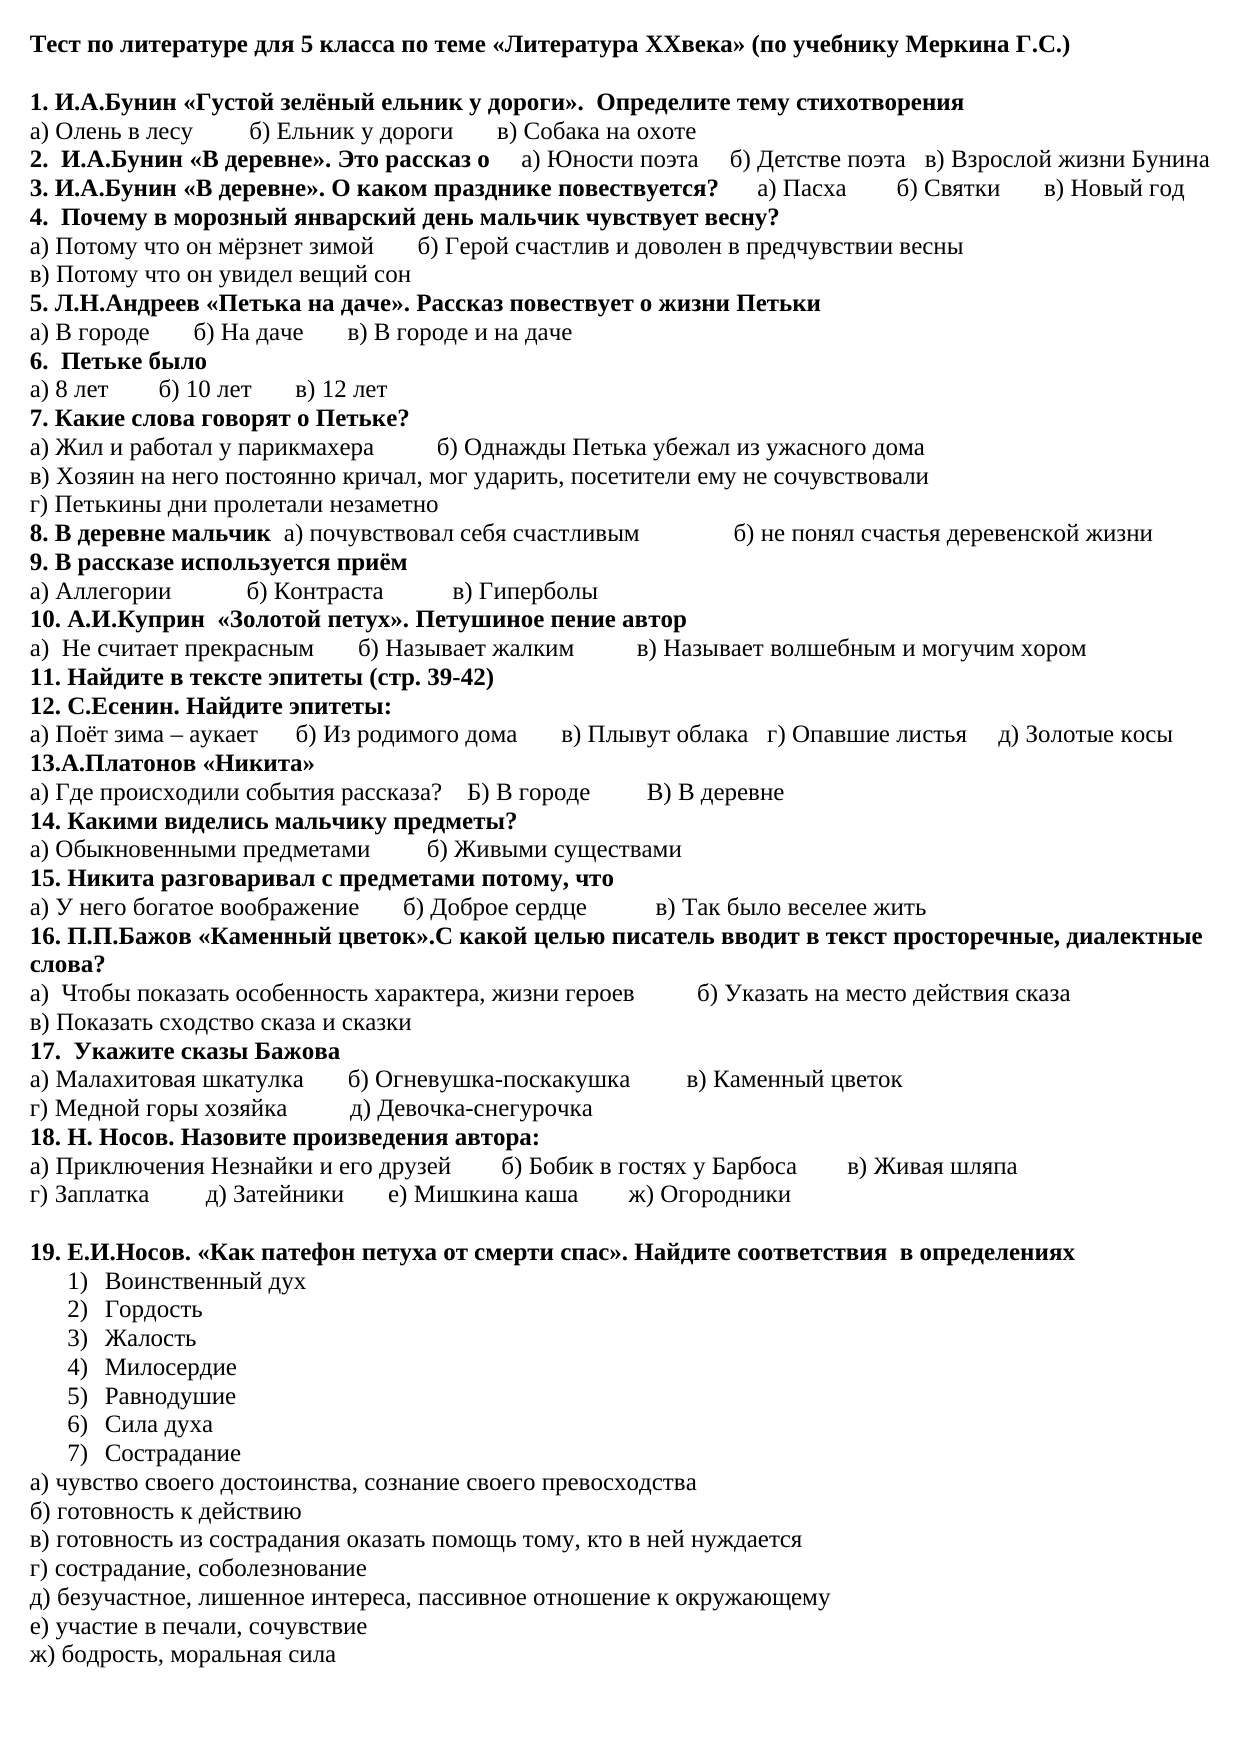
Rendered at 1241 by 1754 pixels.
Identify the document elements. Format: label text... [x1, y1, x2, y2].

list Сила духа [67, 1409, 1211, 1438]
text г) сострадание, соболезнование [29, 1553, 1211, 1582]
text а) Чтобы показать особенность характера, жизни героев б) Указать на место действия сказа [29, 978, 1211, 1007]
text а) Обыкновенными предметами б) Живыми существами [29, 834, 1211, 863]
text в) готовность из сострадания оказать помощь тому, кто в ней нуждается [29, 1524, 1211, 1553]
text 6. Петьке было [29, 346, 1211, 374]
text в) Показать сходство сказа и сказки [29, 1007, 1211, 1036]
list Милосердие [67, 1352, 1211, 1381]
text 4. Почему в морозный январский день мальчик чувствует весну? [29, 202, 1211, 231]
text г) Заплатка д) Затейники е) Мишкина каша ж) Огородники [29, 1179, 1211, 1208]
text 19. Е.И.Носов. «Как патефон петуха от смерти спас». Найдите соответствия в определениях [29, 1237, 1211, 1266]
text 17. Укажите сказы Бажова [29, 1036, 1211, 1064]
text 10. А.И.Куприн «Золотой петух». Петушиное пение автор [29, 604, 1211, 633]
text а) Аллегории б) Контраста в) Гиперболы [29, 576, 1211, 604]
text а) Приключения Незнайки и его друзей б) Бобик в гостях у Барбоса в) Живая шляпа [29, 1151, 1211, 1179]
text 18. Н. Носов. Назовите произведения автора: [29, 1122, 1211, 1151]
text 8. В деревне мальчик а) почувствовал себя счастливым б) не понял счастья деревенской жизни [29, 518, 1211, 547]
text 5. Л.Н.Андреев «Петька на даче». Рассказ повествует о жизни Петьки [29, 288, 1211, 317]
text Тест по литературе для 5 класса по теме «Литература XXвека» (по учебнику Меркина Г.С.) [29, 29, 1211, 58]
text 1. И.А.Бунин «Густой зелёный ельник у дороги». Определите тему стихотворения [29, 87, 1211, 116]
text д) безучастное, лишенное интереса, пассивное отношение к окружающему [29, 1582, 1211, 1611]
text а) 8 лет б) 10 лет в) 12 лет [29, 374, 1211, 403]
text а) В городе б) На даче в) В городе и на даче [29, 317, 1211, 346]
text 12. С.Есенин. Найдите эпитеты: [29, 691, 1211, 719]
text е) участие в печали, сочувствие [29, 1611, 1211, 1639]
text а) чувство своего достоинства, сознание своего превосходства [29, 1467, 1211, 1496]
text в) Потому что он увидел вещий сон [29, 259, 1211, 288]
list Жалость [67, 1323, 1211, 1352]
text а) Где происходили события рассказа? Б) В городе В) В деревне [29, 777, 1211, 806]
text а) Не считает прекрасным б) Называет жалким в) Называет волшебным и могучим хором [29, 633, 1211, 662]
text 13.А.Платонов «Никита» [29, 748, 1211, 777]
list Воинственный дух [67, 1266, 1211, 1294]
text 14. Какими виделись мальчику предметы? [29, 806, 1211, 834]
text в) Хозяин на него постоянно кричал, мог ударить, посетители ему не сочувствовали [29, 461, 1211, 489]
text б) готовность к действию [29, 1496, 1211, 1524]
text 15. Никита разговаривал с предметами потому, что [29, 863, 1211, 892]
text 3. И.А.Бунин «В деревне». О каком празднике повествуется? а) Пасха б) Святки в) Новый год [29, 173, 1211, 202]
text а) У него богатое воображение б) Доброе сердце в) Так было веселее жить [29, 892, 1211, 921]
text г) Медной горы хозяйка д) Девочка-снегурочка [29, 1093, 1211, 1122]
text а) Поёт зима – аукает б) Из родимого дома в) Плывут облака г) Опавшие листья д) Золотые косы [29, 719, 1211, 748]
list Равнодушие [67, 1381, 1211, 1409]
text а) Малахитовая шкатулка б) Огневушка-поскакушка в) Каменный цветок [29, 1064, 1211, 1093]
text 2. И.А.Бунин «В деревне». Это рассказ о а) Юности поэта б) Детстве поэта в) Взрослой жизни Бунина [29, 144, 1211, 173]
list Сострадание [67, 1438, 1211, 1467]
text г) Петькины дни пролетали незаметно [29, 489, 1211, 518]
text 7. Какие слова говорят о Петьке? [29, 403, 1211, 432]
text 11. Найдите в тексте эпитеты (стр. 39-42) [29, 662, 1211, 691]
text а) Олень в лесу б) Ельник у дороги в) Собака на охоте [29, 116, 1211, 144]
text а) Жил и работал у парикмахера б) Однажды Петька убежал из ужасного дома [29, 432, 1211, 461]
text 9. В рассказе используется приём [29, 547, 1211, 576]
list Гордость [67, 1294, 1211, 1323]
text а) Потому что он мёрзнет зимой б) Герой счастлив и доволен в предчувствии весны [29, 231, 1211, 259]
text ж) бодрость, моральная сила [29, 1639, 1211, 1668]
text 16. П.П.Бажов «Каменный цветок».С какой целью писатель вводит в текст просторечные, диалектные слова? [29, 921, 1211, 978]
